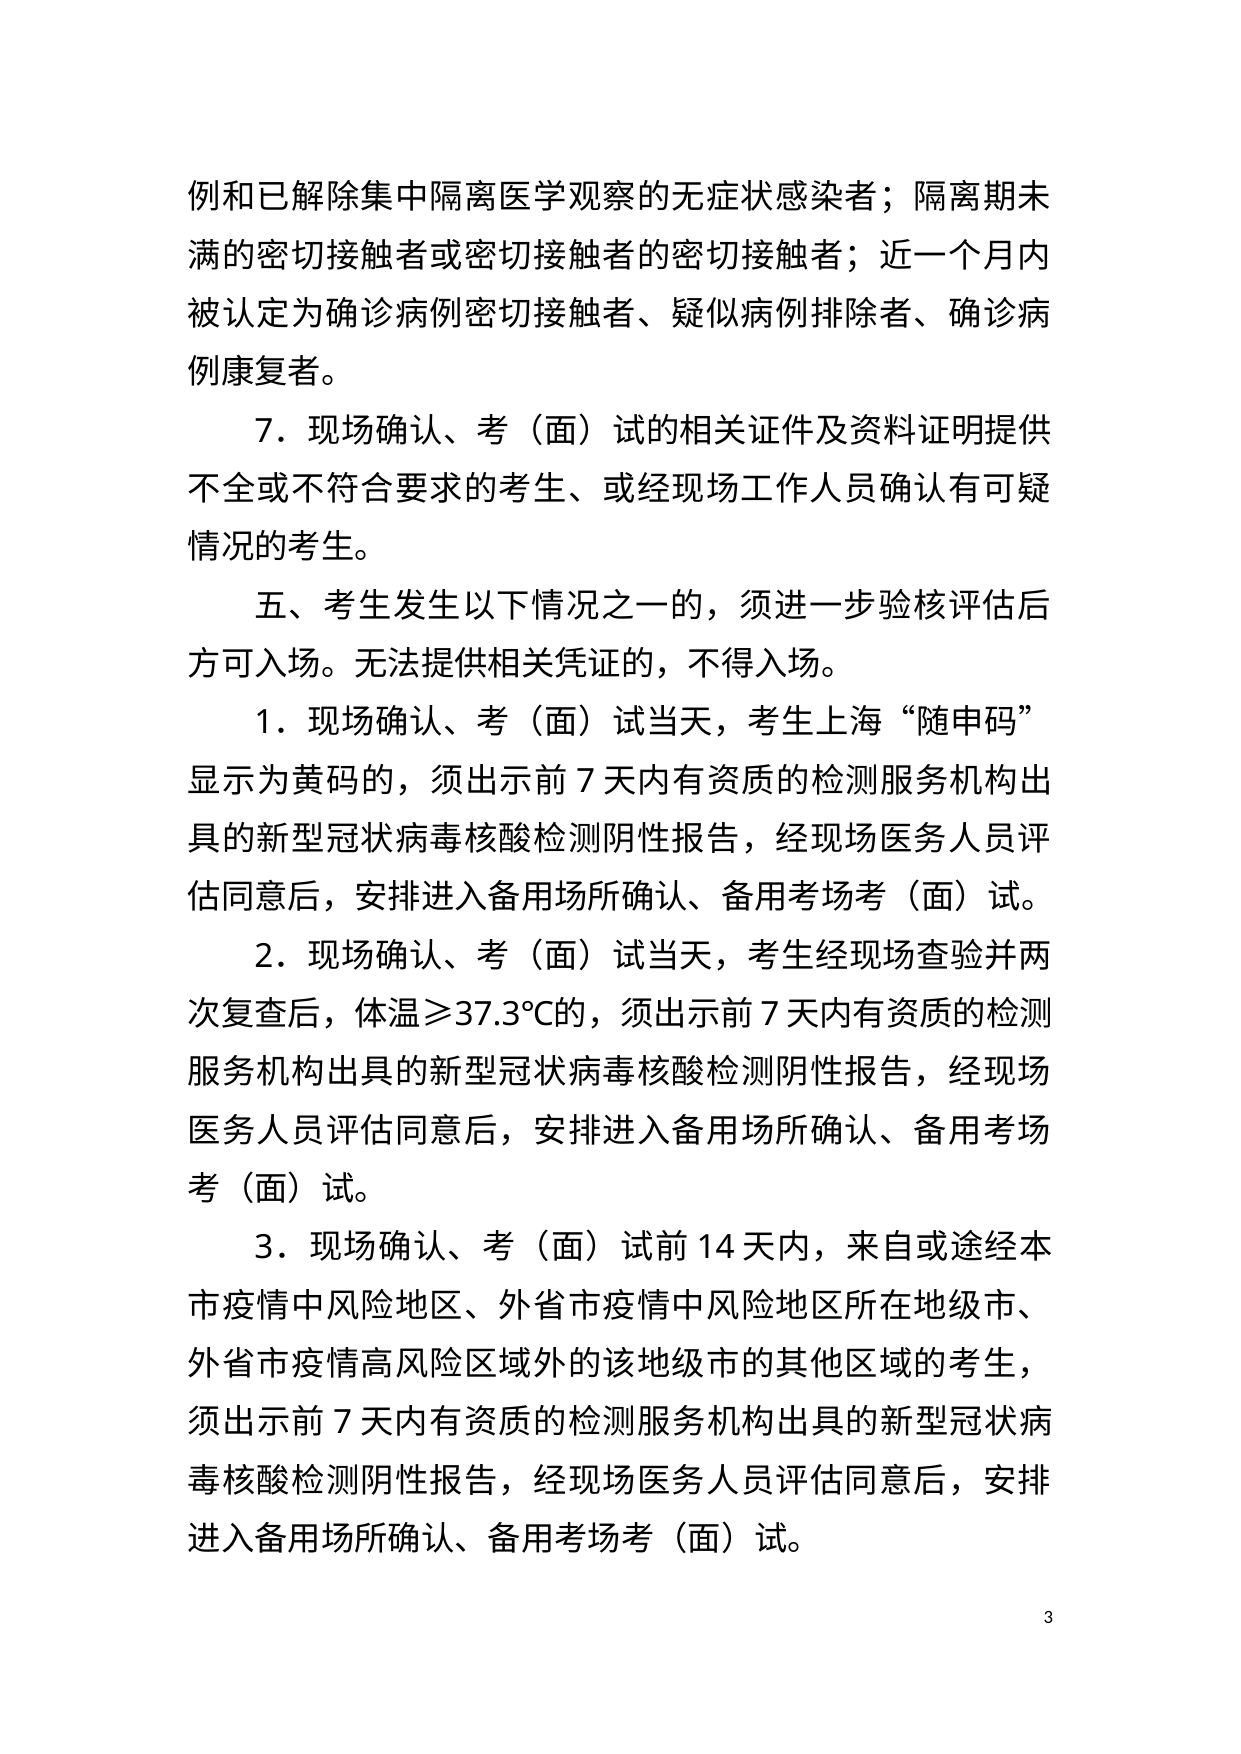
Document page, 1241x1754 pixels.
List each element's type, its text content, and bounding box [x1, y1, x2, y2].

text 2．现场确认、考（面）试当天，考生经现场查验并两次复查后，体温≥37.3℃的，须出示前7天内有资质的检测服务机构出具的新型冠状病毒核酸检测阴性报告，经现场医务人员评估同意后，安排进入备用场所确认、备用考场考（面）试。 [187, 920, 1053, 1212]
text 3．现场确认、考（面）试前14天内，来自或途经本市疫情中风险地区、外省市疫情中风险地区所在地级市、外省市疫情高风险区域外的该地级市的其他区域的考生，须出示前7天内有资质的检测服务机构出具的新型冠状病毒核酸检测阴性报告，经现场医务人员评估同意后，安排进入备用场所确认、备用考场考（面）试。 [187, 1212, 1053, 1562]
text 1．现场确认、考（面）试当天，考生上海“随申码”显示为黄码的，须出示前7天内有资质的检测服务机构出具的新型冠状病毒核酸检测阴性报告，经现场医务人员评估同意后，安排进入备用场所确认、备用考场考（面）试。 [187, 687, 1053, 920]
text 五、考生发生以下情况之一的，须进一步验核评估后方可入场。无法提供相关凭证的，不得入场。 [187, 570, 1053, 687]
text 7．现场确认、考（面）试的相关证件及资料证明提供不全或不符合要求的考生、或经现场工作人员确认有可疑情况的考生。 [187, 395, 1053, 570]
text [187, 162, 1053, 395]
